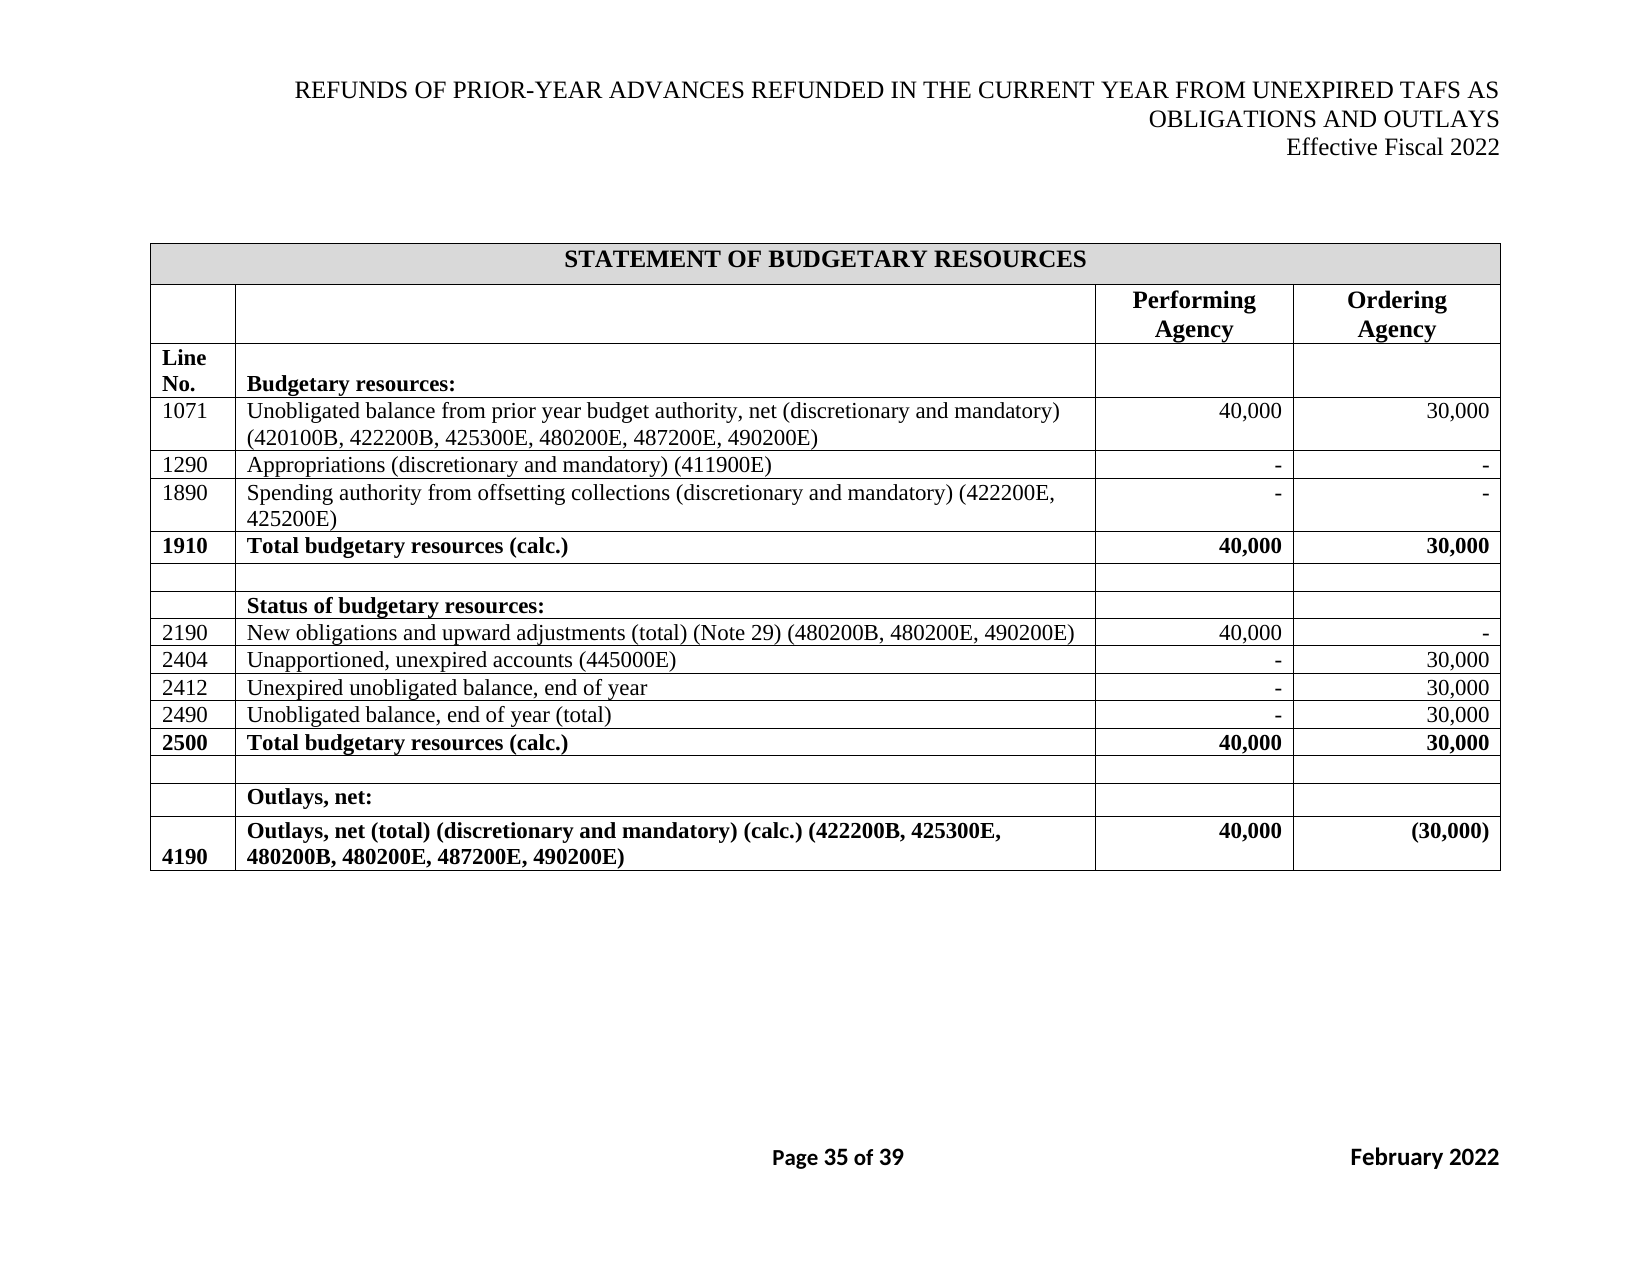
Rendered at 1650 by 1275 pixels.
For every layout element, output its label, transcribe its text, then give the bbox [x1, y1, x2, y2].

table_cell - [1096, 479, 1293, 531]
table_cell [236, 285, 1095, 343]
table_cell Ordering Agency [1294, 285, 1500, 343]
table_cell [1096, 784, 1293, 816]
table_cell Outlays, net (total) (discretionary and mandatory) (calc.) (422200B, 425300E, 480200B, 480200E, 487200E, 490200E) [236, 817, 1095, 870]
table_cell [1294, 784, 1500, 816]
table_cell Performing Agency [1096, 285, 1293, 343]
table_cell 2490 [151, 701, 235, 728]
table_cell Status of budgetary resources: [236, 592, 1095, 618]
table_cell Unobligated balance, end of year (total) [236, 701, 1095, 728]
table_cell 1290 [151, 451, 235, 478]
table_cell Spending authority from offsetting collections (discretionary and mandatory) (422200E, 425200E) [236, 479, 1095, 531]
table_cell [1294, 756, 1500, 782]
table_cell 4190 [151, 817, 235, 870]
table_cell - [1096, 701, 1293, 728]
table_cell 40,000 [1096, 817, 1293, 870]
table_cell 40,000 [1096, 398, 1293, 450]
table_cell [151, 784, 235, 816]
table_cell 1890 [151, 479, 235, 531]
table_cell [151, 285, 235, 343]
table_cell - [1096, 451, 1293, 478]
table_cell Budgetary resources: [236, 344, 1095, 397]
table_cell (30,000) [1294, 817, 1500, 870]
table_cell Appropriations (discretionary and mandatory) (411900E) [236, 451, 1095, 478]
table_cell 40,000 [1096, 619, 1293, 645]
table_cell 1910 [151, 532, 235, 563]
table_cell 1071 [151, 398, 235, 450]
table_cell - [1294, 451, 1500, 478]
table_cell - [1096, 646, 1293, 673]
table_cell [1294, 592, 1500, 618]
table_cell [151, 592, 235, 618]
table_cell New obligations and upward adjustments (total) (Note 29) (480200B, 480200E, 490200E) [236, 619, 1095, 645]
table_cell 30,000 [1294, 532, 1500, 563]
table_cell Unobligated balance from prior year budget authority, net (discretionary and mandatory) (420100B, 422200B, 425300E, 480200E, 487200E, 490200E) [236, 398, 1095, 450]
table_cell 40,000 [1096, 729, 1293, 755]
table_cell Line No. [151, 344, 235, 397]
table_cell 30,000 [1294, 701, 1500, 728]
table_cell [151, 756, 235, 782]
table_cell Total budgetary resources (calc.) [236, 532, 1095, 563]
table_cell 30,000 [1294, 398, 1500, 450]
table_cell 2190 [151, 619, 235, 645]
table_cell [1096, 756, 1293, 782]
table_cell [1096, 564, 1293, 591]
table_cell Total budgetary resources (calc.) [236, 729, 1095, 755]
table_cell 30,000 [1294, 729, 1500, 755]
table_cell - [1294, 479, 1500, 531]
table_cell - [1096, 674, 1293, 700]
table_cell 2412 [151, 674, 235, 700]
table_cell [1096, 592, 1293, 618]
table_cell [236, 564, 1095, 591]
table_cell - [1294, 619, 1500, 645]
table_cell 2404 [151, 646, 235, 673]
table_cell 30,000 [1294, 674, 1500, 700]
table_cell [1294, 344, 1500, 397]
table_cell Unexpired unobligated balance, end of year [236, 674, 1095, 700]
table_cell Outlays, net: [236, 784, 1095, 816]
table_cell [1096, 344, 1293, 397]
table_cell [1294, 564, 1500, 591]
table_cell [151, 564, 235, 591]
table_cell 30,000 [1294, 646, 1500, 673]
table_cell 40,000 [1096, 532, 1293, 563]
table_cell Unapportioned, unexpired accounts (445000E) [236, 646, 1095, 673]
table_header STATEMENT OF BUDGETARY RESOURCES [151, 244, 1500, 284]
table_cell 2500 [151, 729, 235, 755]
table_cell [236, 756, 1095, 782]
